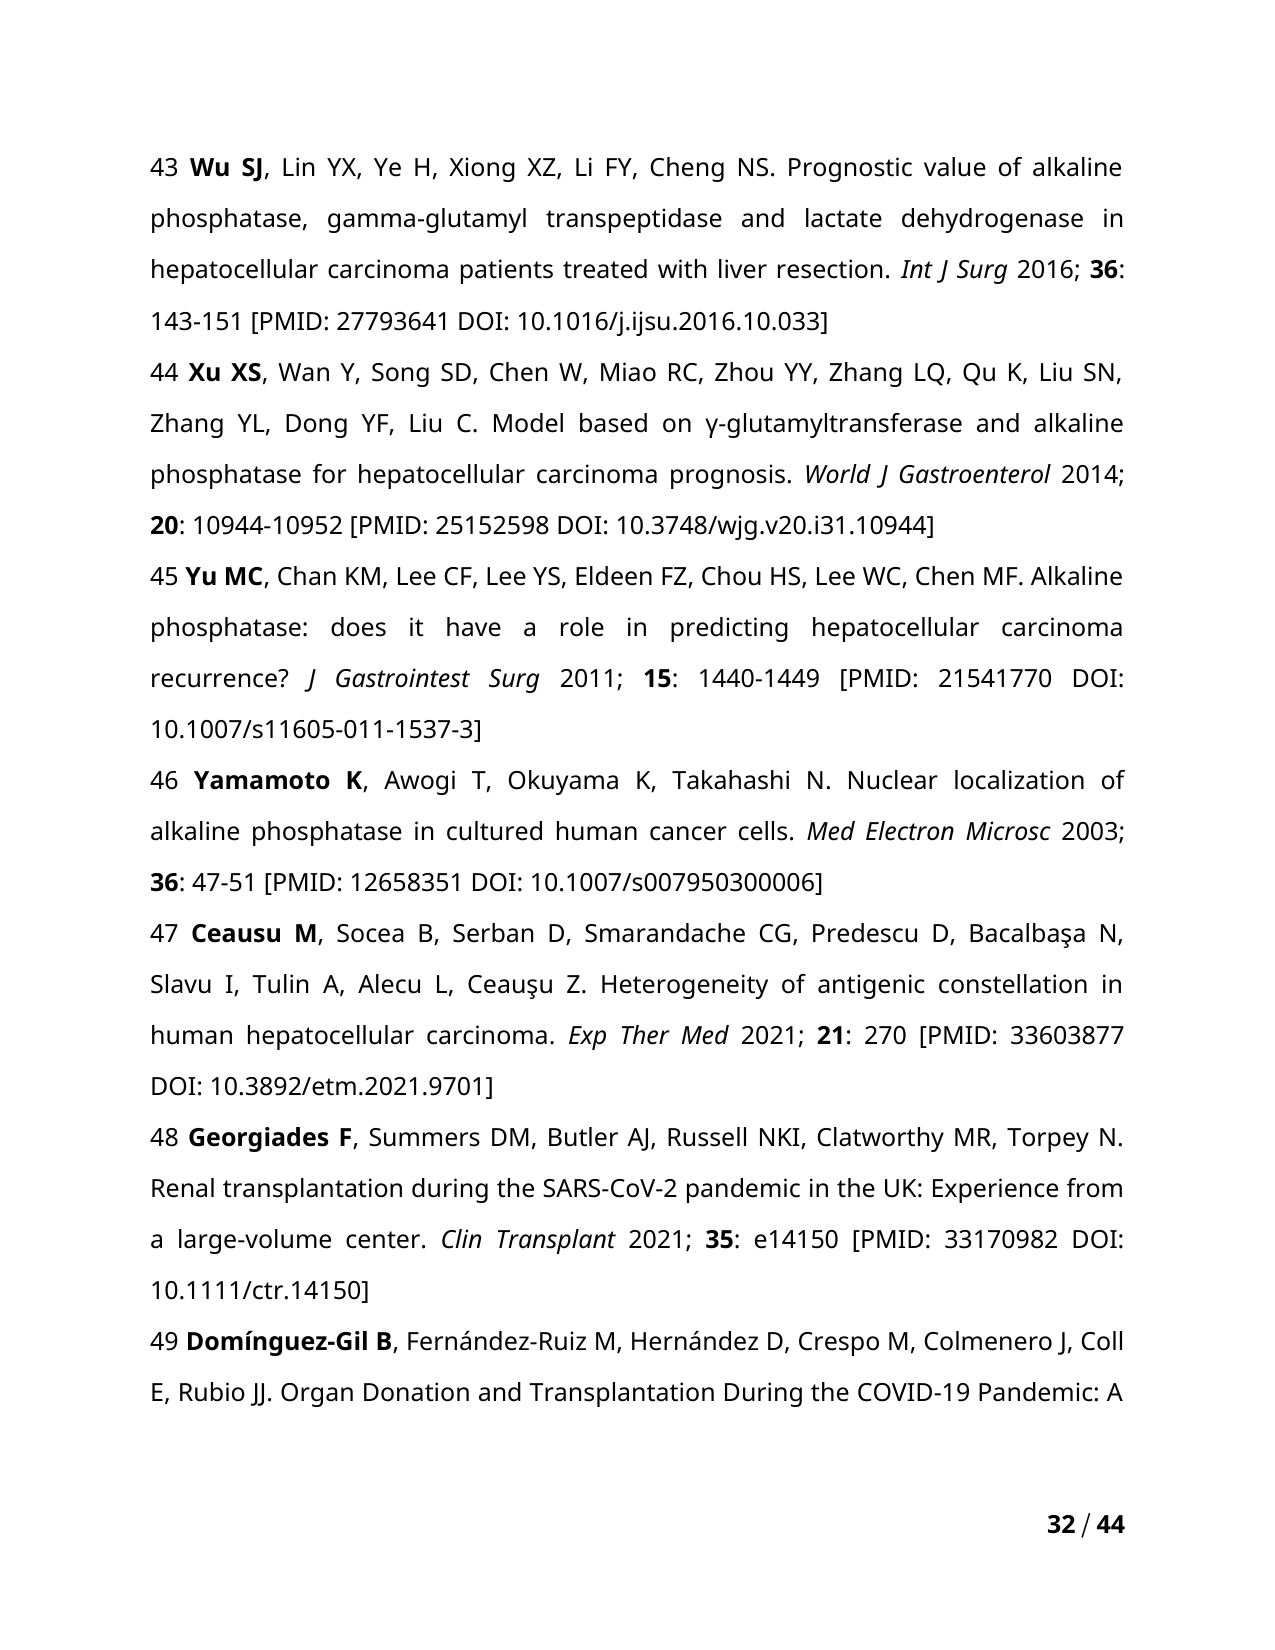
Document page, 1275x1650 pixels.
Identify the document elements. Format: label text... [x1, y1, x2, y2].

text 45 Yu MC, Chan KM, Lee CF, Lee YS, Eldeen FZ, Chou HS, Lee WC, Chen MF. Alkaline phosphatase: does it have a role in predicting hepatocellular carcinoma recurrence? J Gastrointest Surg 2011; 15: 1440-1449 [PMID: 21541770 DOI: 10.1007/s11605-011-1537-3] [150, 558, 1125, 746]
text 44 Xu XS, Wan Y, Song SD, Chen W, Miao RC, Zhou YY, Zhang LQ, Qu K, Liu SN, Zhang YL, Dong YF, Liu C. Model based on γ-glutamyltransferase and alkaline phosphatase for hepatocellular carcinoma prognosis. World J Gastroenterol 2014; 20: 10944-10952 [PMID: 25152598 DOI: 10.3748/wjg.v20.i31.10944] [150, 354, 1125, 541]
text 47 Ceausu M, Socea B, Serban D, Smarandache CG, Predescu D, Bacalbaşa N, Slavu I, Tulin A, Alecu L, Ceauşu Z. Heterogeneity of antigenic constellation in human hepatocellular carcinoma. Exp Ther Med 2021; 21: 270 [PMID: 33603877 DOI: 10.3892/etm.2021.9701] [150, 916, 1125, 1103]
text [150, 1324, 1125, 1409]
text 46 Yamamoto K, Awogi T, Okuyama K, Takahashi N. Nuclear localization of alkaline phosphatase in cultured human cancer cells. Med Electron Microsc 2003; 36: 47-51 [PMID: 12658351 DOI: 10.1007/s007950300006] [150, 762, 1125, 899]
text 48 Georgiades F, Summers DM, Butler AJ, Russell NKI, Clatworthy MR, Torpey N. Renal transplantation during the SARS-CoV-2 pandemic in the UK: Experience from a large-volume center. Clin Transplant 2021; 35: e14150 [PMID: 33170982 DOI: 10.1111/ctr.14150] [150, 1120, 1125, 1307]
text 43 Wu SJ, Lin YX, Ye H, Xiong XZ, Li FY, Cheng NS. Prognostic value of alkaline phosphatase, gamma-glutamyl transpeptidase and lactate dehydrogenase in hepatocellular carcinoma patients treated with liver resection. Int J Surg 2016; 36: 143-151 [PMID: 27793641 DOI: 10.1016/j.ijsu.2016.10.033] [150, 150, 1125, 337]
